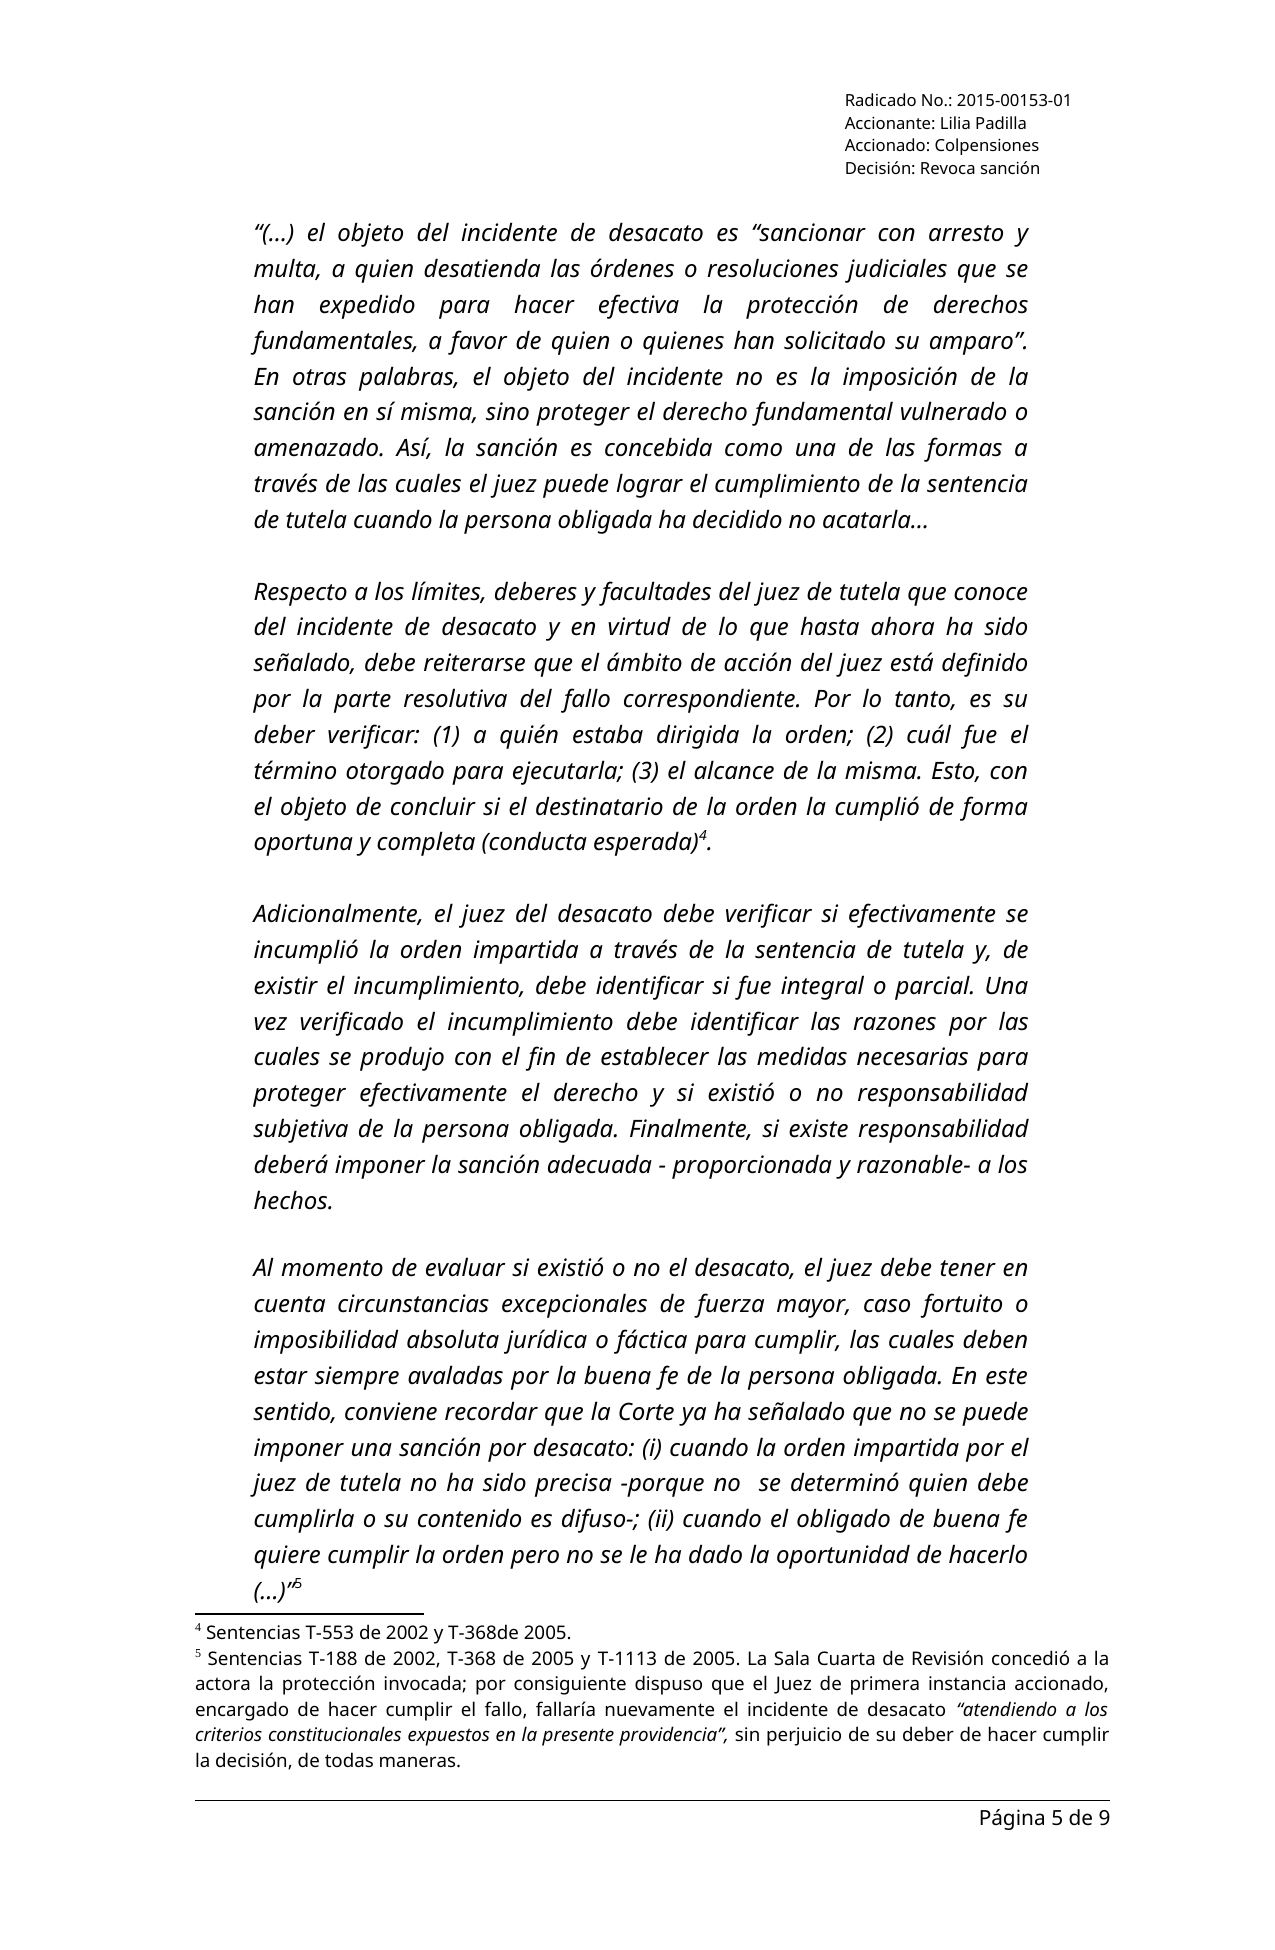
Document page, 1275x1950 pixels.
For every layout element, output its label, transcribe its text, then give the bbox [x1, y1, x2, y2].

text Al momento de evaluar si existió o no el desacato, el juez debe tener en cuenta circunstancias excepcionales de fuerza mayor, caso fortuito o imposibilidad absoluta jurídica o fáctica para cumplir, las cuales deben estar siempre avaladas por la buena fe de la persona obligada. En este sentido, conviene recordar que la Corte ya ha señalado que no se puede imponer una sanción por desacato: (i) cuando la orden impartida por el juez de tutela no ha sido precisa -porque no se determinó quien debe cumplirla o su contenido es difuso-; (ii) cuando el obligado de buena fe quiere cumplir la orden pero no se le ha dado la oportunidad de hacerlo (…)” [253, 1251, 1032, 1606]
text Adicionalmente, el juez del desacato debe verificar si efectivamente se incumplió la orden impartida a través de la sentencia de tutela y, de existir el incumplimiento, debe identificar si fue integral o parcial. Una vez verificado el incumplimiento debe identificar las razones por las cuales se produjo con el fin de establecer las medidas necesarias para proteger efectivamente el derecho y si existió o no responsabilidad subjetiva de la persona obligada. Finalmente, si existe responsabilidad deberá imponer la sanción adecuada - proporcionada y razonable- a los hechos. [253, 897, 1032, 1216]
text Respecto a los límites, deberes y facultades del juez de tutela que conoce del incidente de desacato y en virtud de lo que hasta ahora ha sido señalado, debe reiterarse que el ámbito de acción del juez está definido por la parte resolutiva del fallo correspondiente. Por lo tanto, es su deber verificar: (1) a quién estaba dirigida la orden; (2) cuál fue el término otorgado para ejecutarla; (3) el alcance de la misma. Esto, con el objeto de concluir si el destinatario de la orden la cumplió de forma oportuna y completa (conducta esperada). [253, 574, 1032, 858]
text “(…) el objeto del incidente de desacato es “sancionar con arresto y multa, a quien desatienda las órdenes o resoluciones judiciales que se han expedido para hacer efectiva la protección de derechos fundamentales, a favor de quien o quienes han solicitado su amparo”. En otras palabras, el objeto del incidente no es la imposición de la sanción en sí misma, sino proteger el derecho fundamental vulnerado o amenazado. Así, la sanción es concebida como una de las formas a través de las cuales el juez puede lograr el cumplimiento de la sentencia de tutela cuando la persona obligada ha decidido no acatarla… [253, 216, 1032, 535]
